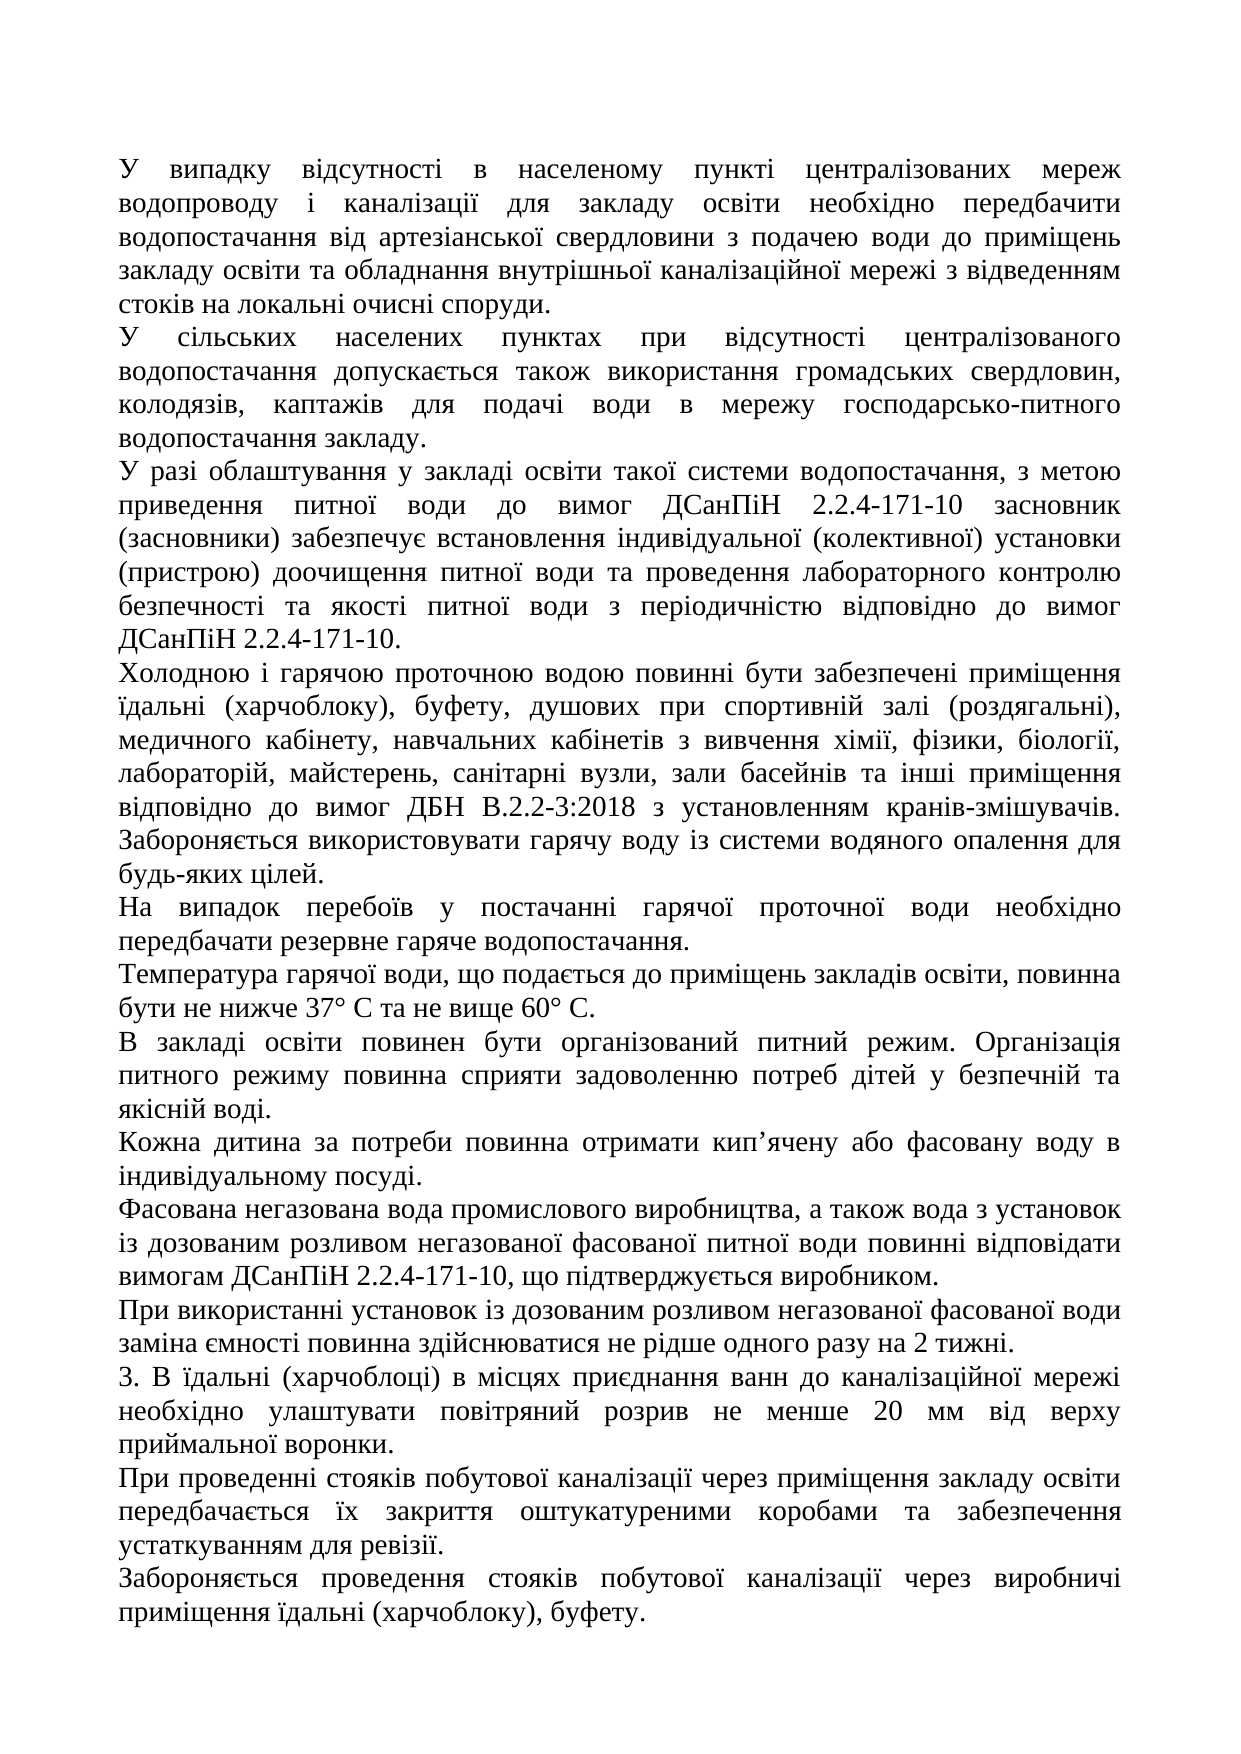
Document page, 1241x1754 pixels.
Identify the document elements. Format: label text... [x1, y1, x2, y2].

text У разі облаштування у закладі освіти такої системи водопостачання, з метою приведення питної води до вимог ДСанПіН 2.2.4-171-10 засновник (засновники) забезпечує встановлення індивідуальної (колективної) установки (пристрою) доочищення питної води та проведення лабораторного контролю безпечності та якості питної води з періодичністю відповідно до вимог ДСанПіН 2.2.4-171-10. [118, 453, 1122, 655]
text При використанні установок із дозованим розливом негазованої фасованої води заміна ємності повинна здійснюватися не рідше одного разу на 2 тижні. [118, 1292, 1122, 1359]
text При проведенні стояків побутової каналізації через приміщення закладу освіти передбачається їх закриття оштукатуреними коробами та забезпечення устаткуванням для ревізії. [118, 1460, 1122, 1560]
text В закладі освіти повинен бути організований питний режим. Організація питного режиму повинна сприяти задоволенню потреб дітей у безпечній та якісній воді. [118, 1024, 1122, 1124]
text Холодною і гарячою проточною водою повинні бути забезпечені приміщення їдальні (харчоблоку), буфету, душових при спортивній залі (роздягальні), медичного кабінету, навчальних кабінетів з вивчення хімії, фізики, біології, лабораторій, майстерень, санітарні вузли, зали басейнів та інші приміщення відповідно до вимог ДБН В.2.2-3:2018 з установленням кранів-змішувачів. Забороняється використовувати гарячу воду із системи водяного опалення для будь-яких цілей. [118, 655, 1122, 889]
text У випадку відсутності в населеному пункті централізованих мереж водопроводу і каналізації для закладу освіти необхідно передбачити водопостачання від артезіанської свердловини з подачею води до приміщень закладу освіти та обладнання внутрішньої каналізаційної мережі з відведенням стоків на локальні очисні споруди. [118, 152, 1122, 319]
text На випадок перебоїв у постачанні гарячої проточної води необхідно передбачати резервне гаряче водопостачання. [118, 889, 1122, 957]
text Забороняється проведення стояків побутової каналізації через виробничі приміщення їдальні (харчоблоку), буфету. [118, 1560, 1122, 1627]
text 3. В їдальні (харчоблоці) в місцях приєднання ванн до каналізаційної мережі необхідно улаштувати повітряний розрив не менше 20 мм від верху приймальної воронки. [118, 1359, 1122, 1460]
text Кожна дитина за потреби повинна отримати кип’ячену або фасовану воду в індивідуальному посуді. [118, 1124, 1122, 1191]
text У сільських населених пунктах при відсутності централізованого водопостачання допускається також використання громадських свердловин, колодязів, каптажів для подачі води в мережу господарсько-питного водопостачання закладу. [118, 319, 1122, 453]
text Температура гарячої води, що подається до приміщень закладів освіти, повинна бути не нижче 37° C та не вище 60° C. [118, 957, 1122, 1024]
text Фасована негазована вода промислового виробництва, а також вода з установок із дозованим розливом негазованої фасованої питної води повинні відповідати вимогам ДСанПіН 2.2.4-171-10, що підтверджується виробником. [118, 1191, 1122, 1292]
